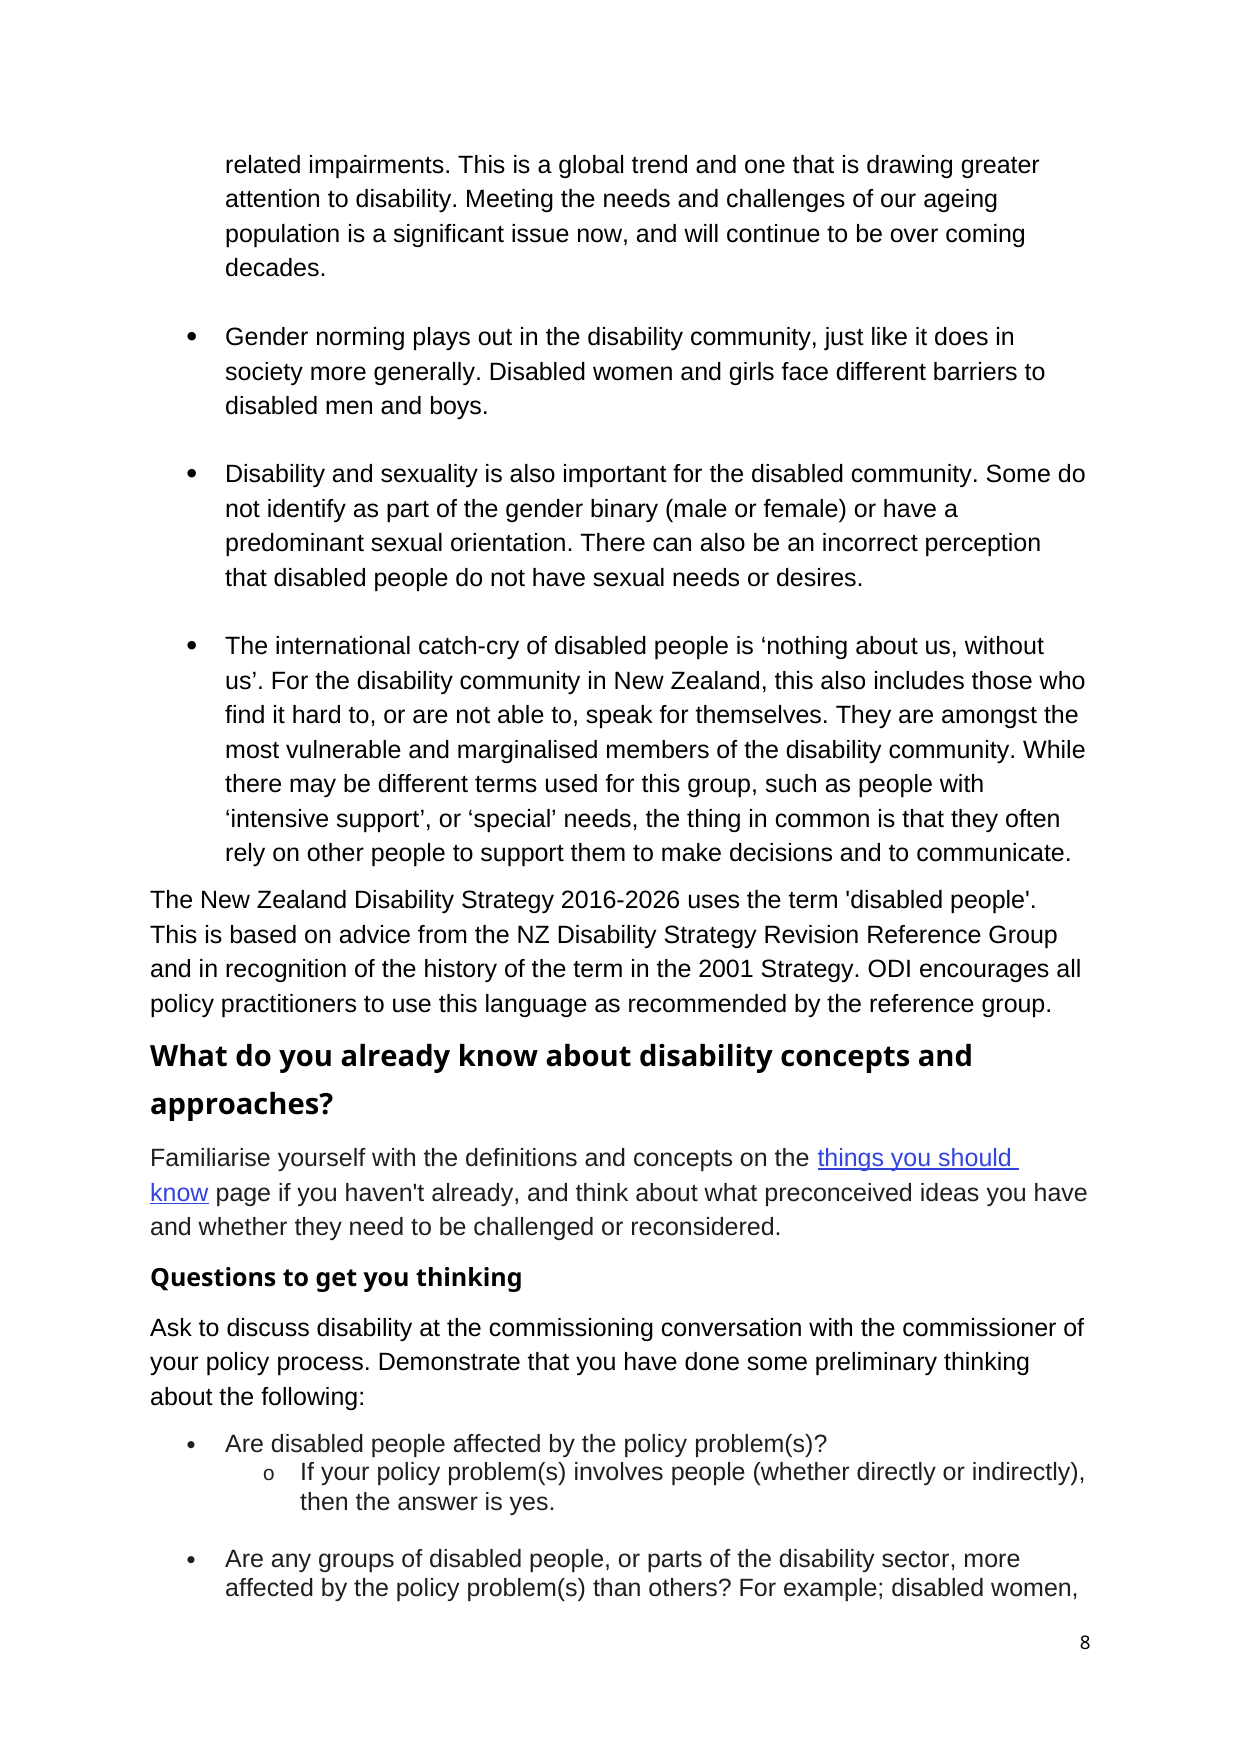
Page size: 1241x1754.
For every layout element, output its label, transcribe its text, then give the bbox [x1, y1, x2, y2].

text Ask to discuss disability at the commissioning conversation with the commissioner of your policy process. Demonstrate that you have done some preliminary thinking about the following: [150, 1313, 1090, 1410]
list Are disabled people affected by the policy problem(s)? [187, 1429, 1090, 1457]
list Disability and sexuality is also important for the disabled community. Some do not identify as part of the gender binary (male or female) or have a predominant sexual orientation. There can also be an incorrect perception that disabled people do not have sexual needs or desires. [187, 459, 1090, 626]
list If your policy problem(s) involves people (whether directly or indirectly), then the answer is yes. [262, 1457, 1090, 1544]
text The New Zealand Disability Strategy 2016-2026 uses the term 'disabled people'. This is based on advice from the NZ Disability Strategy Revision Reference Group and in recognition of the history of the term in the 2001 Strategy. ODI encourages all policy practitioners to use this language as recommended by the reference group. [150, 885, 1090, 1017]
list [187, 1544, 1090, 1602]
text Familiarise yourself with the definitions and concepts on the things you should know page if you haven't already, and think about what preconceived ideas you have and whether they need to be challenged or reconsidered. [150, 1143, 1090, 1241]
subtitle Questions to get you thinking [150, 1259, 1090, 1293]
list Gender norming plays out in the disability community, just like it does in society more generally. Disabled women and girls face different barriers to disabled men and boys. [187, 322, 1090, 454]
subtitle What do you already know about disability concepts and approaches? [150, 1036, 1090, 1123]
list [187, 150, 1090, 316]
list The international catch-cry of disabled people is ‘nothing about us, without us’. For the disability community in New Zealand, this also includes those who find it hard to, or are not able to, speak for themselves. They are amongst the most vulnerable and marginalised members of the disability community. While there may be different terms used for this group, such as people with ‘intensive support’, or ‘special’ needs, the thing in common is that they often rely on other people to support them to make decisions and to communicate. [187, 631, 1090, 867]
